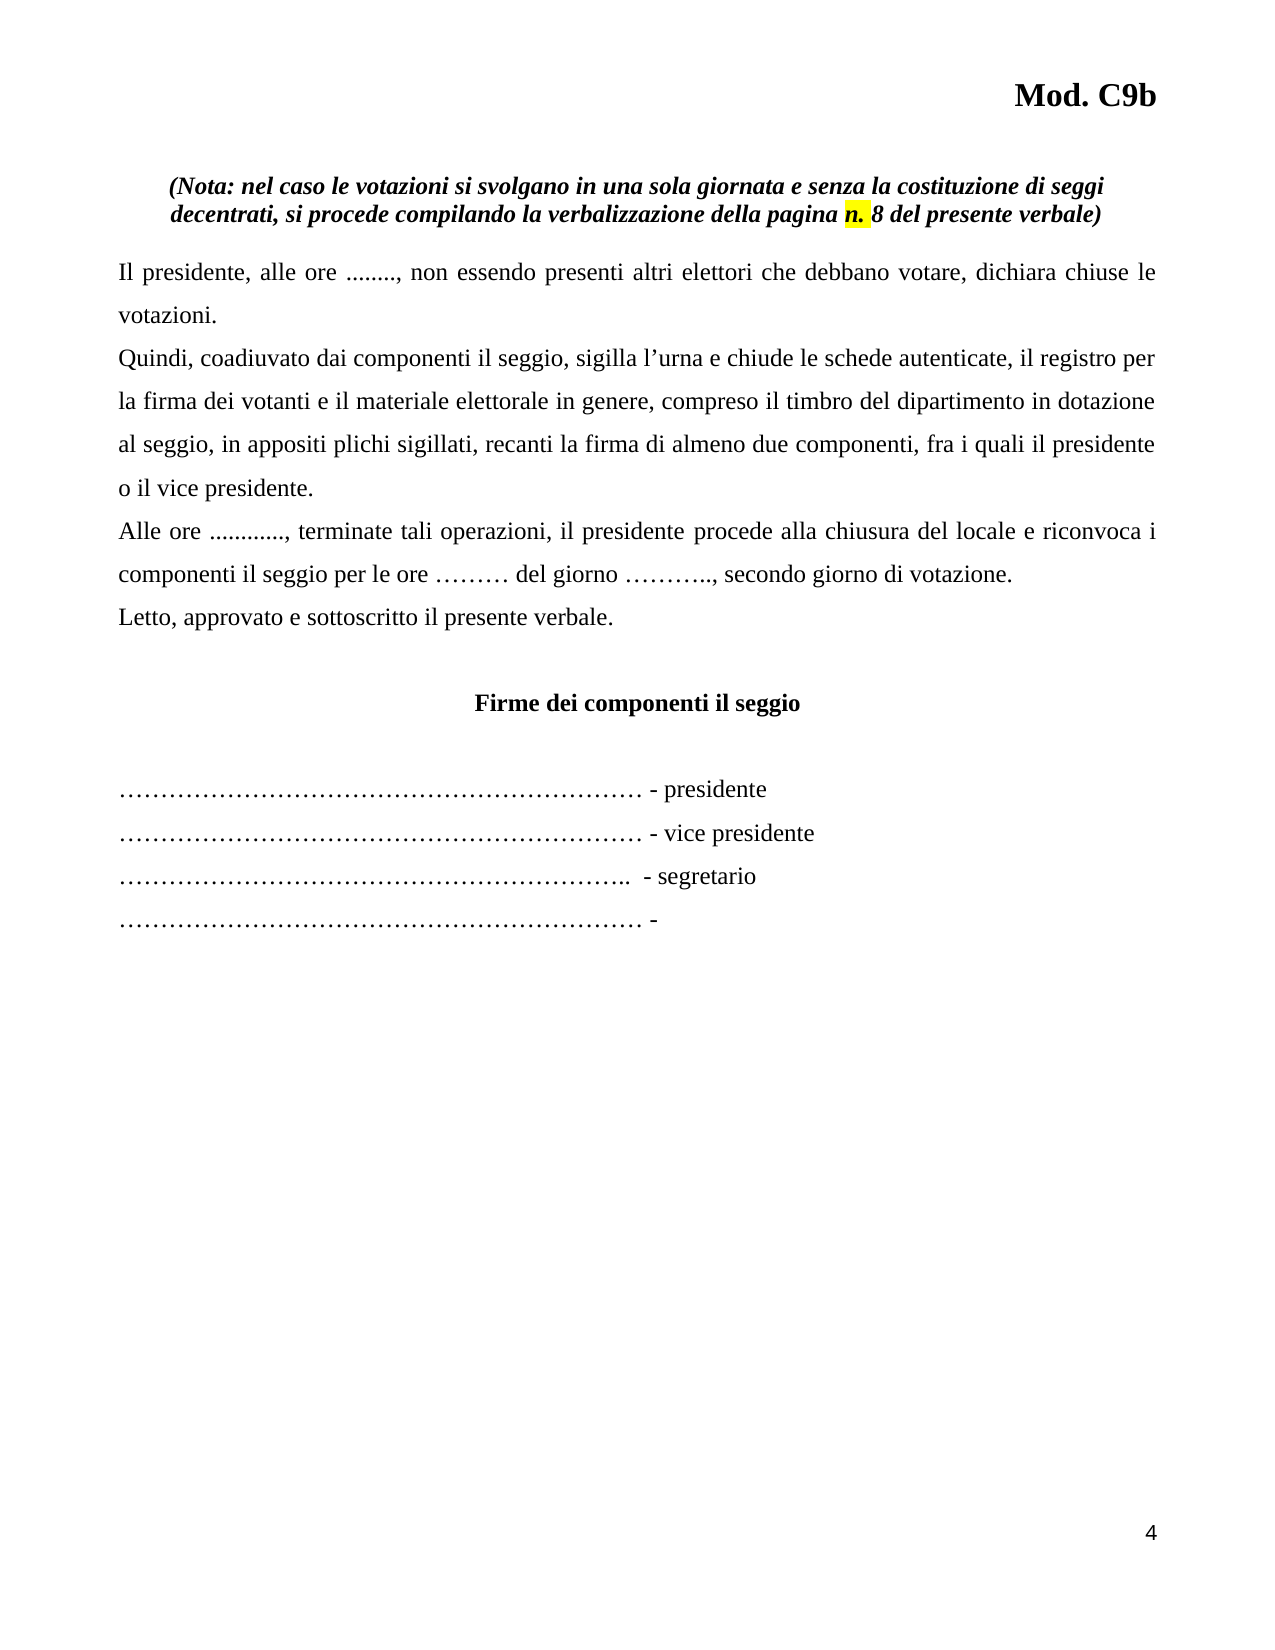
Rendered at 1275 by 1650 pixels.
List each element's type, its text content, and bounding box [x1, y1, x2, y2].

text (Nota: nel caso le votazioni si svolgano in una sola giornata e senza la costituzione di seggi decentrati, si procede compilando la verbalizzazione della pagina n. 8 del presente verbale) [118, 171, 1157, 228]
text Il presidente, alle ore ........, non essendo presenti altri elettori che debbano votare, dichiara chiuse le votazioni. [118, 257, 1157, 329]
text Letto, approvato e sottoscritto il presente verbale. [118, 602, 1157, 631]
text ……………………………………………………… - presidente [118, 774, 1157, 803]
text …………………………………………………….. - segretario [118, 861, 1157, 889]
text ……………………………………………………… - [118, 904, 1157, 933]
text Firme dei componenti il seggio [118, 688, 1157, 717]
text ……………………………………………………… - vice presidente [118, 818, 1157, 846]
text Quindi, coadiuvato dai componenti il seggio, sigilla l’urna e chiude le schede autenticate, il registro per la firma dei votanti e il materiale elettorale in genere, compreso il timbro del dipartimento in dotazione al seggio, in appositi plichi sigillati, recanti la firma di almeno due componenti, fra i quali il presidente o il vice presidente. [118, 343, 1157, 501]
text Alle ore ............, terminate tali operazioni, il presidente procede alla chiusura del locale e riconvoca i componenti il seggio per le ore ……… del giorno ……….., secondo giorno di votazione. [118, 516, 1157, 588]
